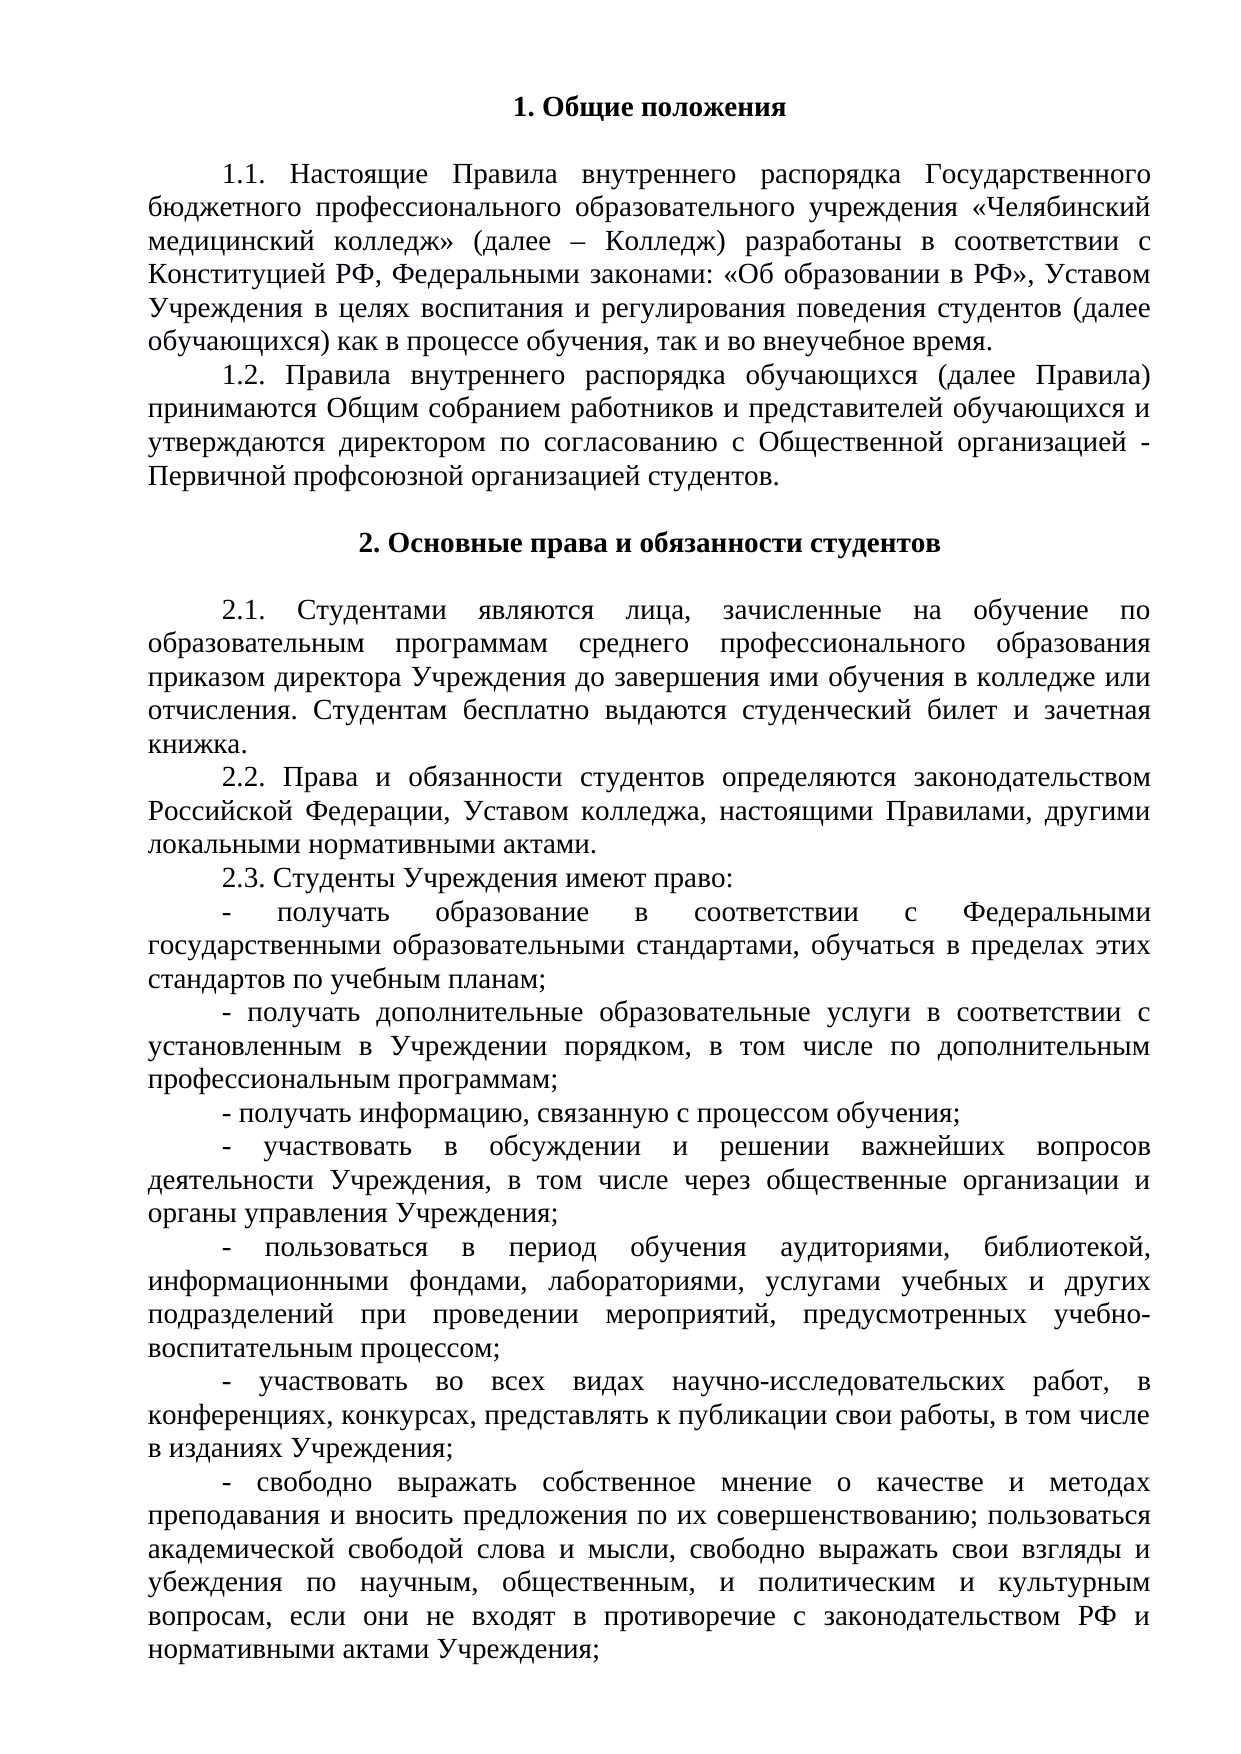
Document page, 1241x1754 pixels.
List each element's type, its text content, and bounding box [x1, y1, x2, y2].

text 1.1. Настоящие Правила внутреннего распорядка Государственного бюджетного профессионального образовательного учреждения «Челябинский медицинский колледж» (далее – Колледж) разработаны в соответствии с Конституцией РФ, Федеральными законами: «Об образовании в РФ», Уставом Учреждения в целях воспитания и регулирования поведения студентов (далее обучающихся) как в процессе обучения, так и во внеучебное время. [148, 156, 1152, 357]
text - свободно выражать собственное мнение о качестве и методах преподавания и вносить предложения по их совершенствованию; пользоваться академической свободой слова и мысли, свободно выражать свои взгляды и убеждения по научным, общественным, и политическим и культурным вопросам, если они не входят в противоречие с законодательством РФ и нормативными актами Учреждения; [148, 1464, 1152, 1665]
text 2.2. Права и обязанности студентов определяются законодательством Российской Федерации, Уставом колледжа, настоящими Правилами, другими локальными нормативными актами. [148, 759, 1152, 860]
text - пользоваться в период обучения аудиториями, библиотекой, информационными фондами, лабораториями, услугами учебных и других подразделений при проведении мероприятий, предусмотренных учебно-воспитательным процессом; [148, 1229, 1152, 1363]
text 2.3. Студенты Учреждения имеют право: [148, 860, 1152, 894]
text - получать информацию, связанную с процессом обучения; [148, 1095, 1152, 1128]
text 2.1. Студентами являются лица, зачисленные на обучение по образовательным программам среднего профессионального образования приказом директора Учреждения до завершения ими обучения в колледже или отчисления. Студентам бесплатно выдаются студенческий билет и зачетная книжка. [148, 592, 1152, 759]
text - участвовать во всех видах научно-исследовательских работ, в конференциях, конкурсах, представлять к публикации свои работы, в том числе в изданиях Учреждения; [148, 1363, 1152, 1464]
text - получать образование в соответствии с Федеральными государственными образовательными стандартами, обучаться в пределах этих стандартов по учебным планам; [148, 894, 1152, 994]
text 1. Общие положения [148, 89, 1152, 122]
text - получать дополнительные образовательные услуги в соответствии с установленным в Учреждении порядком, в том числе по дополнительным профессиональным программам; [148, 994, 1152, 1095]
text 2. Основные права и обязанности студентов [148, 525, 1152, 558]
text - участвовать в обсуждении и решении важнейших вопросов деятельности Учреждения, в том числе через общественные организации и органы управления Учреждения; [148, 1128, 1152, 1229]
text 1.2. Правила внутреннего распорядка обучающихся (далее Правила) принимаются Общим собранием работников и представителей обучающихся и утверждаются директором по согласованию с Общественной организацией - Первичной профсоюзной организацией студентов. [148, 357, 1152, 491]
